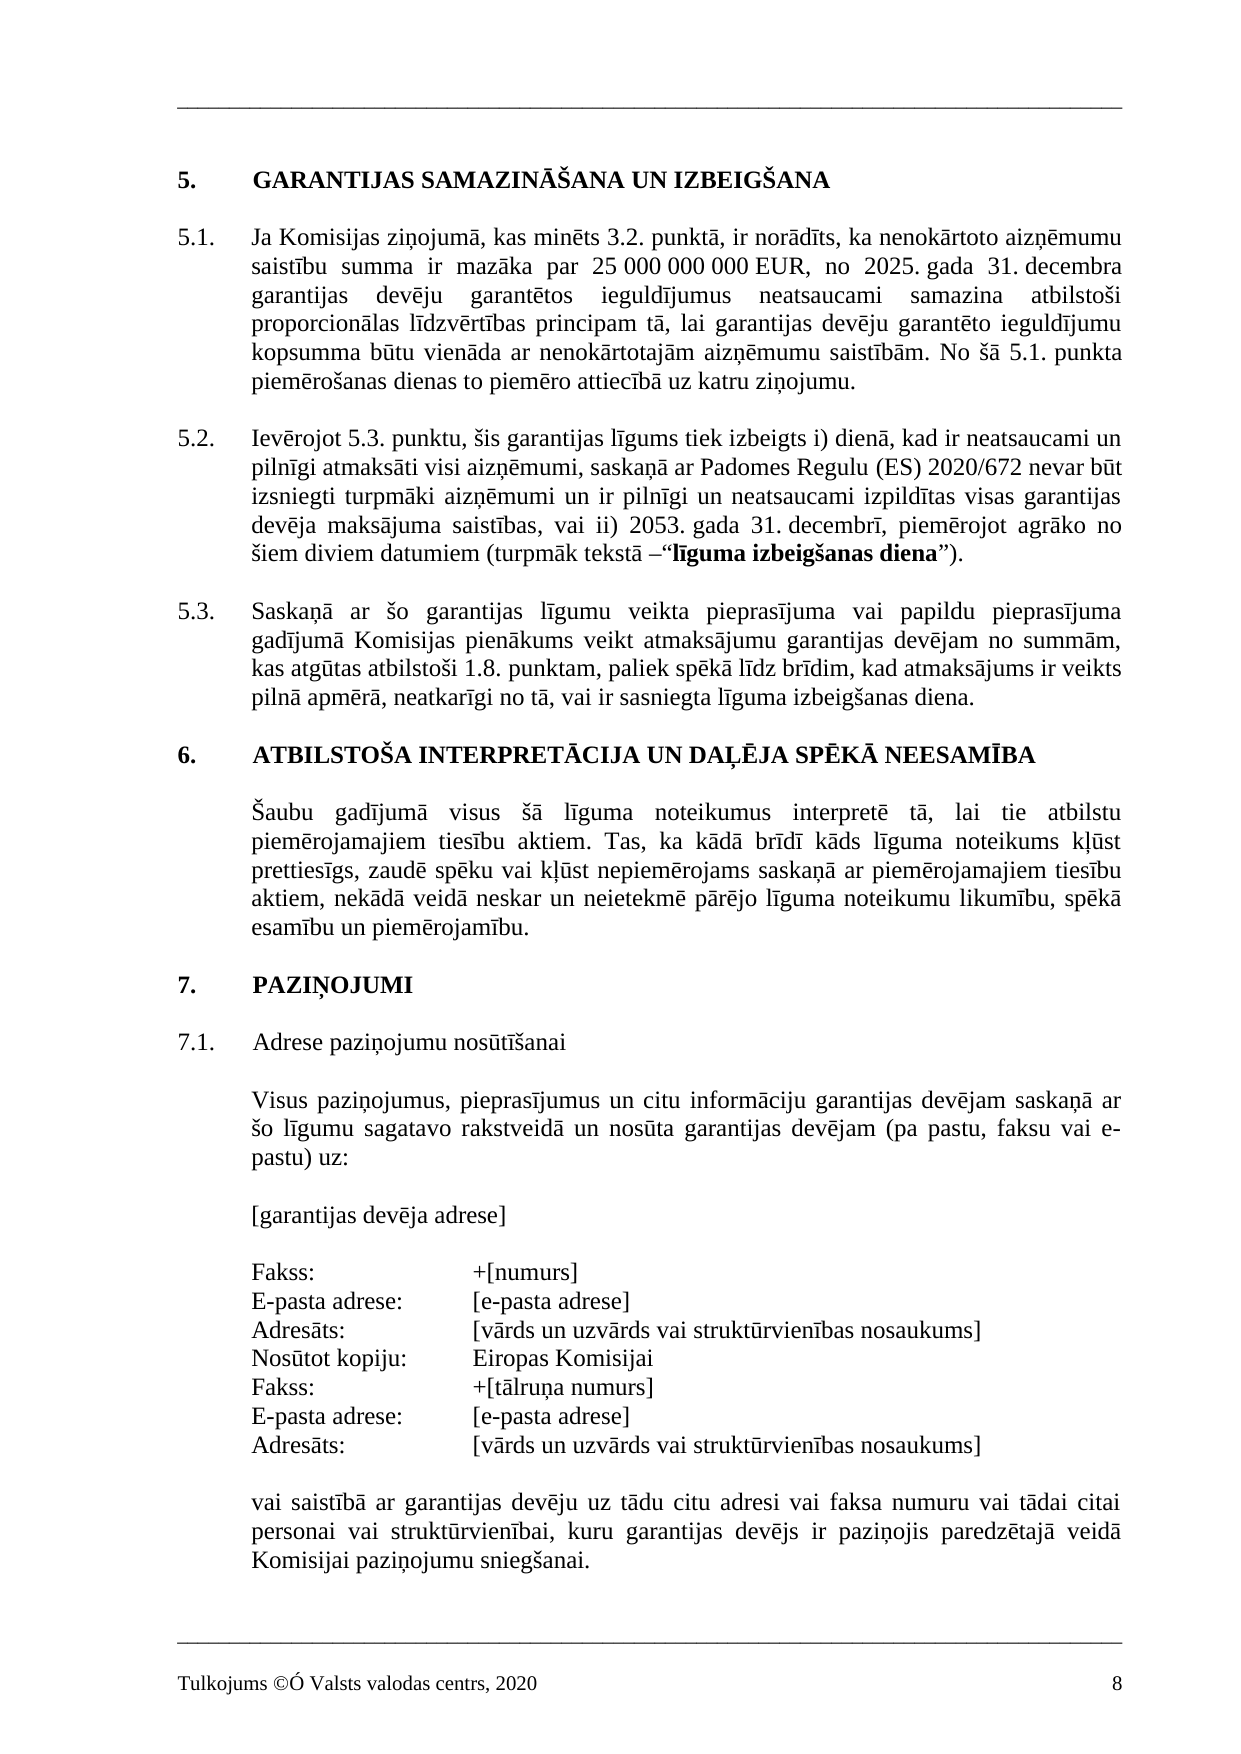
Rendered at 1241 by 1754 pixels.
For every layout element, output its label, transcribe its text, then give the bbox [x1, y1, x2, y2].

text Fakss: +[tālruņa numurs] [251, 1372, 1122, 1401]
subtitle 6. Atbilstoša interpretācija un daļēja spēkā neesamība [177, 740, 1122, 768]
list 5.1. Ja Komisijas ziņojumā, kas minēts 3.2. punktā, ir norādīts, ka nenokārtoto aizņēmumu saistību summa ir mazāka par 25 000 000 000 EUR, no 2025. gada 31. decembra garantijas devēju garantētos ieguldījumus neatsaucami samazina atbilstoši proporcionālas līdzvērtības principam tā, lai garantijas devēju garantēto ieguldījumu kopsumma būtu vienāda ar nenokārtotajām aizņēmumu saistībām. No šā 5.1. punkta piemērošanas dienas to piemēro attiecībā uz katru ziņojumu. [177, 222, 1122, 395]
text Adresāts: [vārds un uzvārds vai struktūrvienības nosaukums] [251, 1315, 1122, 1343]
text [garantijas devēja adrese] [251, 1200, 1122, 1228]
text E-pasta adrese: [e-pasta adrese] [251, 1401, 1122, 1430]
list 7.1. Adrese paziņojumu nosūtīšanai [177, 1027, 1122, 1056]
text vai saistībā ar garantijas devēju uz tādu citu adresi vai faksa numuru vai tādai citai personai vai struktūrvienībai, kuru garantijas devējs ir paziņojis paredzētajā veidā Komisijai paziņojumu sniegšanai. [251, 1487, 1122, 1573]
subtitle 7. Paziņojumi [177, 970, 1122, 998]
list 5.2. Ievērojot 5.3. punktu, šis garantijas līgums tiek izbeigts i) dienā, kad ir neatsaucami un pilnīgi atmaksāti visi aizņēmumi, saskaņā ar Padomes Regulu (ES) 2020/672 nevar būt izsniegti turpmāki aizņēmumi un ir pilnīgi un neatsaucami izpildītas visas garantijas devēja maksājuma saistības, vai ii) 2053. gada 31. decembrī, piemērojot agrāko no šiem diviem datumiem (turpmāk tekstā –“līguma izbeigšanas diena”). [177, 423, 1122, 567]
subtitle 5. Garantijas samazināšana un izbeigšana [177, 165, 1122, 193]
text Visus paziņojumus, pieprasījumus un citu informāciju garantijas devējam saskaņā ar šo līgumu sagatavo rakstveidā un nosūta garantijas devējam (pa pastu, faksu vai e-pastu) uz: [251, 1085, 1122, 1171]
text Nosūtot kopiju: Eiropas Komisijai [251, 1343, 1122, 1372]
text E-pasta adrese: [e-pasta adrese] [251, 1286, 1122, 1315]
text Adresāts: [vārds un uzvārds vai struktūrvienības nosaukums] [251, 1430, 1122, 1458]
text Fakss: +[numurs] [251, 1257, 1122, 1286]
text Šaubu gadījumā visus šā līguma noteikumus interpretē tā, lai tie atbilstu piemērojamajiem tiesību aktiem. Tas, ka kādā brīdī kāds līguma noteikums kļūst prettiesīgs, zaudē spēku vai kļūst nepiemērojams saskaņā ar piemērojamajiem tiesību aktiem, nekādā veidā neskar un neietekmē pārējo līguma noteikumu likumību, spēkā esamību un piemērojamību. [251, 797, 1122, 941]
list 5.3. Saskaņā ar šo garantijas līgumu veikta pieprasījuma vai papildu pieprasījuma gadījumā Komisijas pienākums veikt atmaksājumu garantijas devējam no summām, kas atgūtas atbilstoši 1.8. punktam, paliek spēkā līdz brīdim, kad atmaksājums ir veikts pilnā apmērā, neatkarīgi no tā, vai ir sasniegta līguma izbeigšanas diena. [177, 596, 1122, 711]
